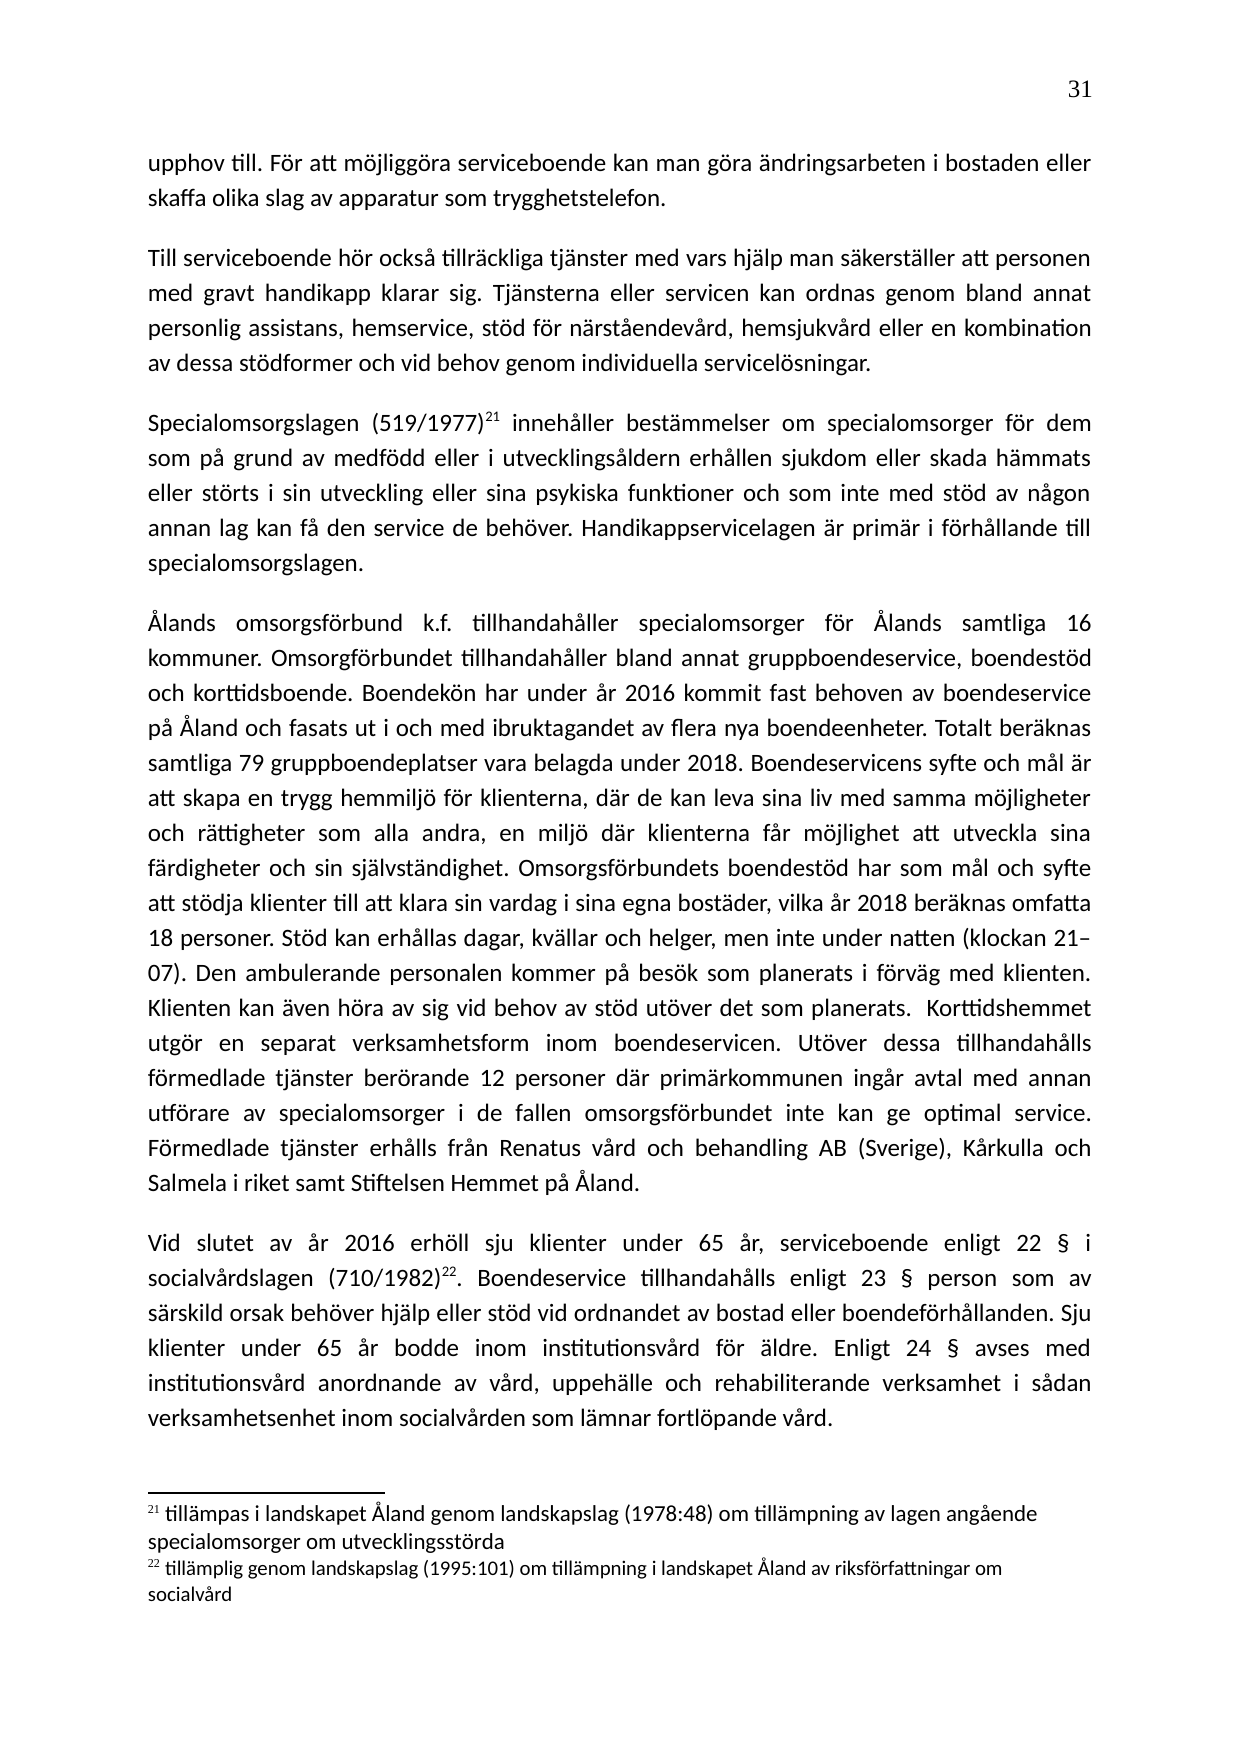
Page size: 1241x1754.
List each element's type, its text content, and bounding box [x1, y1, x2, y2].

text Specialomsorgslagen (519/1977) innehåller bestämmelser om specialomsorger för dem som på grund av medfödd eller i utvecklingsåldern erhållen sjukdom eller skada hämmats eller störts i sin utveckling eller sina psykiska funktioner och som inte med stöd av någon annan lag kan få den service de behöver. Handikappservicelagen är primär i förhållande till specialomsorgslagen. [148, 408, 1093, 578]
text Ålands omsorgsförbund k.f. tillhandahåller specialomsorger för Ålands samtliga 16 kommuner. Omsorgförbundet tillhandahåller bland annat gruppboendeservice, boendestöd och korttidsboende. Boendekön har under år 2016 kommit fast behoven av boendeservice på Åland och fasats ut i och med ibruktagandet av flera nya boendeenheter. Totalt beräknas samtliga 79 gruppboendeplatser vara belagda under 2018. Boendeservicens syfte och mål är att skapa en trygg hemmiljö för klienterna, där de kan leva sina liv med samma möjligheter och rättigheter som alla andra, en miljö där klienterna får möjlighet att utveckla sina färdigheter och sin självständighet. Omsorgsförbundets boendestöd har som mål och syfte att stödja klienter till att klara sin vardag i sina egna bostäder, vilka år 2018 beräknas omfatta 18 personer. Stöd kan erhållas dagar, kvällar och helger, men inte under natten (klockan 21–07). Den ambulerande personalen kommer på besök som planerats i förväg med klienten. Klienten kan även höra av sig vid behov av stöd utöver det som planerats. Korttidshemmet utgör en separat verksamhetsform inom boendeservicen. Utöver dessa tillhandahålls förmedlade tjänster berörande 12 personer där primärkommunen ingår avtal med annan utförare av specialomsorger i de fallen omsorgsförbundet inte kan ge optimal service. Förmedlade tjänster erhålls från Renatus vård och behandling AB (Sverige), Kårkulla och Salmela i riket samt Stiftelsen Hemmet på Åland. [148, 608, 1093, 1198]
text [148, 148, 1093, 213]
text Vid slutet av år 2016 erhöll sju klienter under 65 år, serviceboende enligt 22 § i socialvårdslagen (710/1982). Boendeservice tillhandahålls enligt 23 § person som av särskild orsak behöver hjälp eller stöd vid ordnandet av bostad eller boendeförhållanden. Sju klienter under 65 år bodde inom institutionsvård för äldre. Enligt 24 § avses med institutionsvård anordnande av vård, uppehälle och rehabiliterande verksamhet i sådan verksamhetsenhet inom socialvården som lämnar fortlöpande vård. [148, 1228, 1093, 1433]
text Till serviceboende hör också tillräckliga tjänster med vars hjälp man säkerställer att personen med gravt handikapp klarar sig. Tjänsterna eller servicen kan ordnas genom bland annat personlig assistans, hemservice, stöd för närståendevård, hemsjukvård eller en kombination av dessa stödformer och vid behov genom individuella servicelösningar. [148, 243, 1093, 378]
